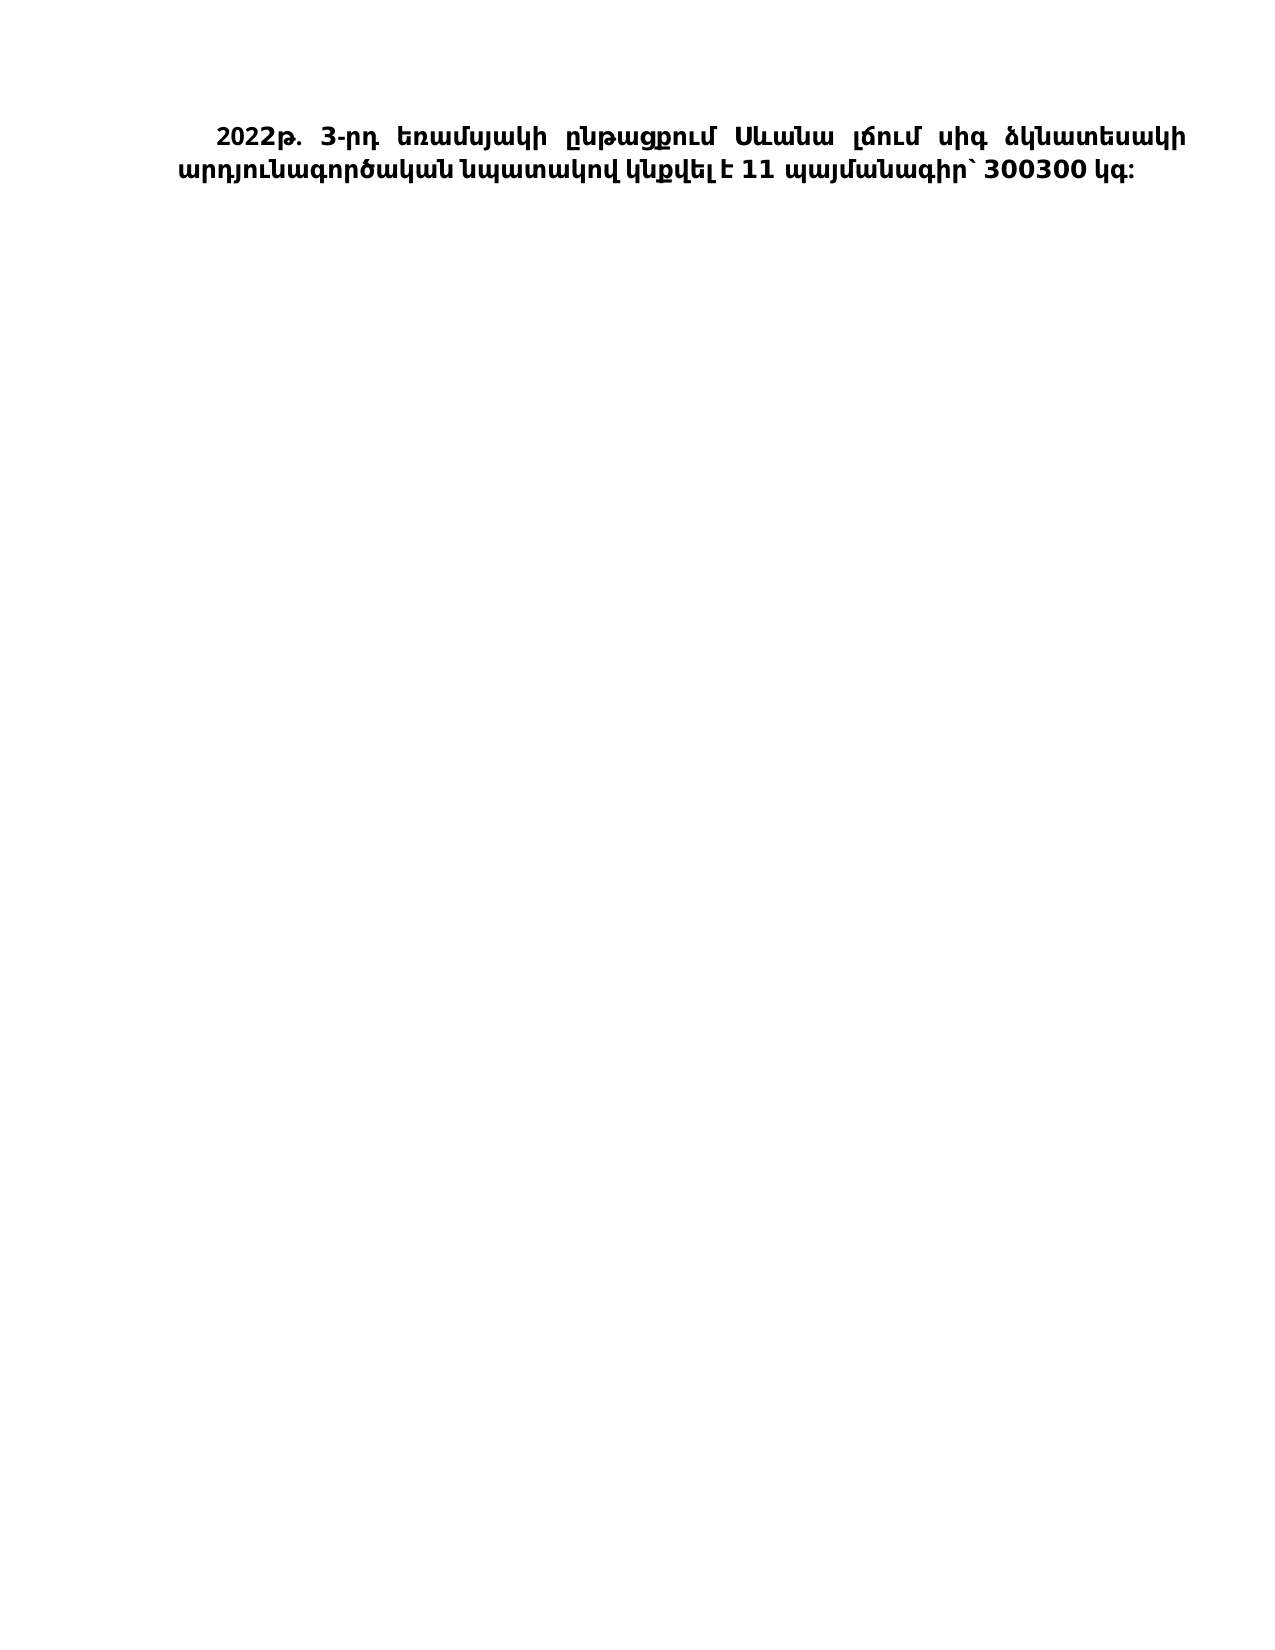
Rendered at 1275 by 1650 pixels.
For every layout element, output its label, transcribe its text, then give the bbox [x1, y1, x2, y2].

text 2022թ. 3-րդ եռամսյակի ընթացքում Սևանա լճում սիգ ձկնատեսակի արդյունագործական նպատակով կնքվել է 11 պայմանագիր` 300300 կգ: [177, 118, 1186, 186]
